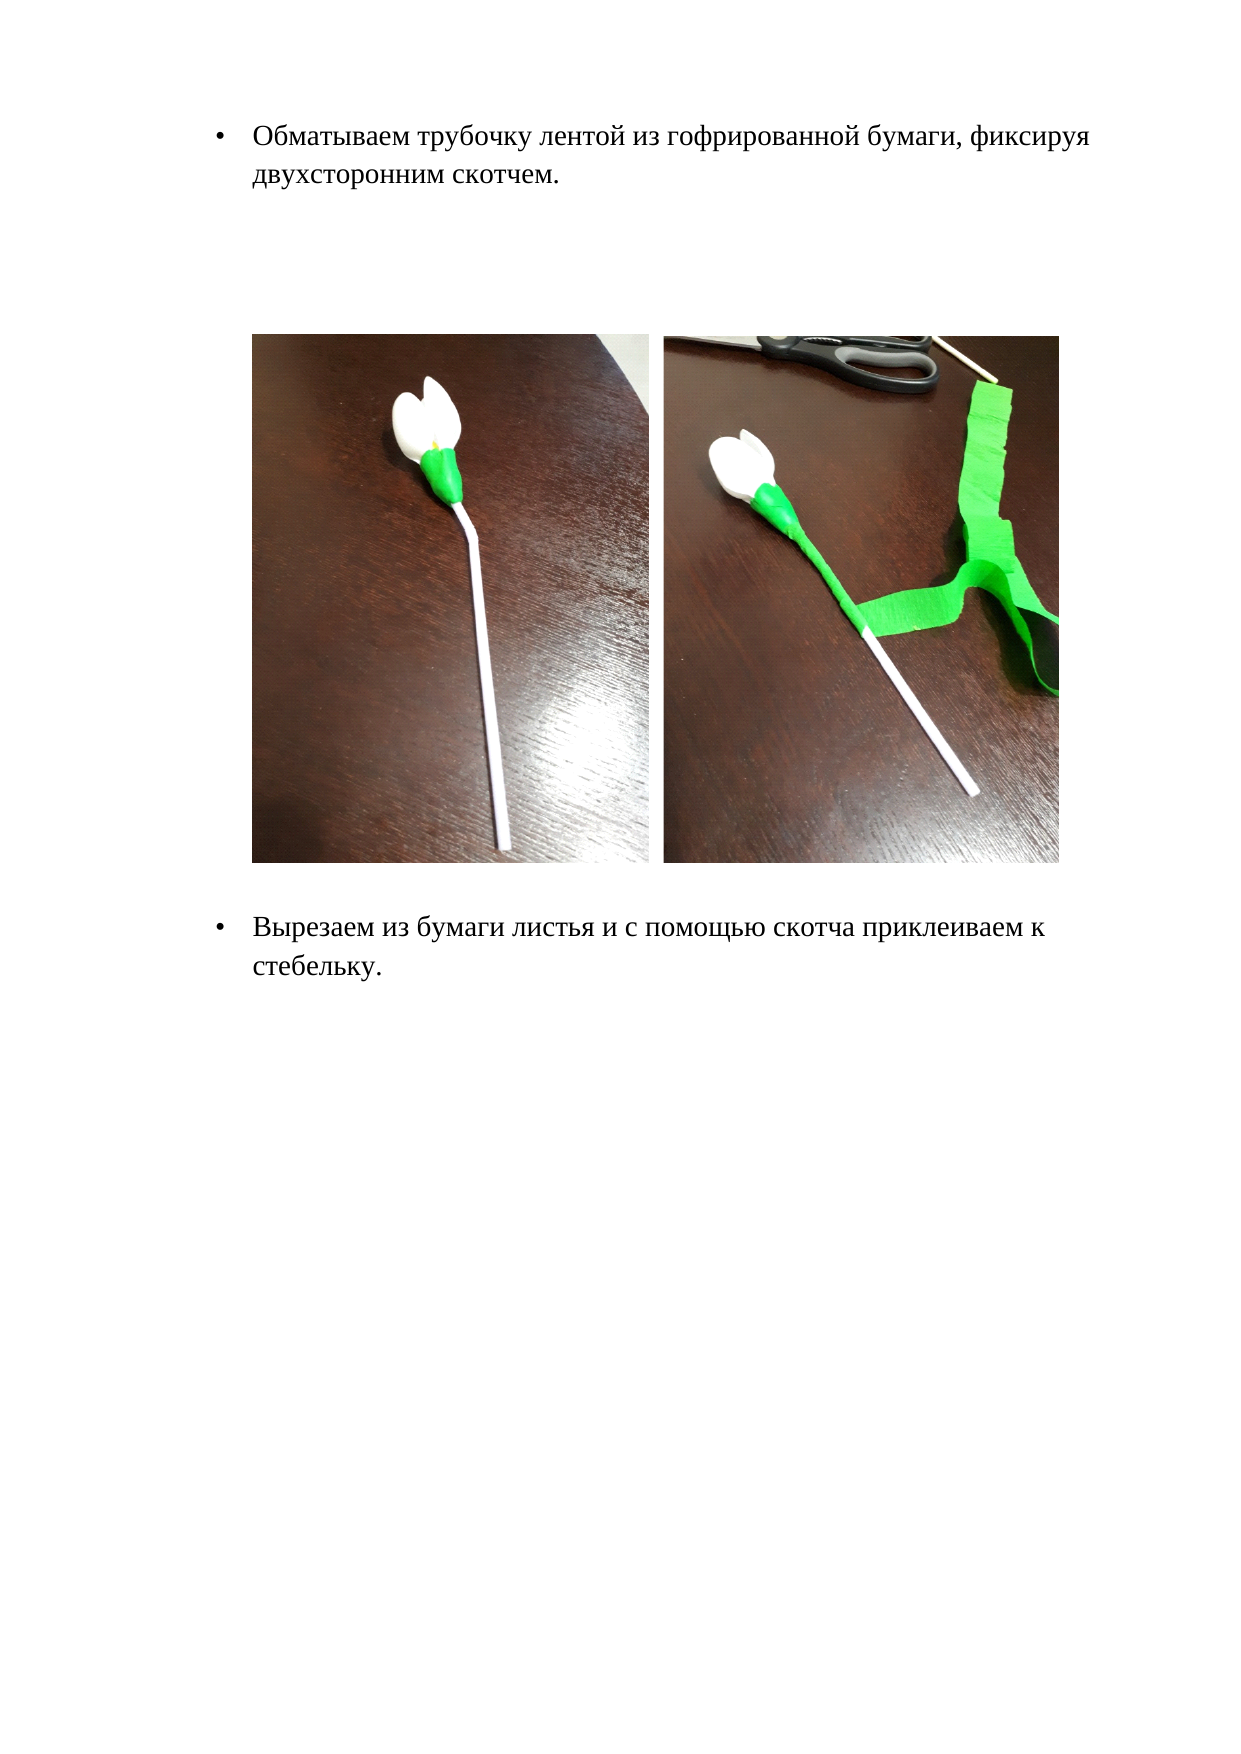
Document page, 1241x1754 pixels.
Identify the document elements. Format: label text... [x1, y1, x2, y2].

picture [663, 336, 1059, 863]
list Вырезаем из бумаги листья и с помощью скотча приклеиваем к стебельку. [215, 909, 1152, 982]
list Обматываем трубочку лентой из гофрированной бумаги, фиксируя двухсторонним скотчем. [215, 118, 1152, 190]
picture [252, 334, 649, 863]
